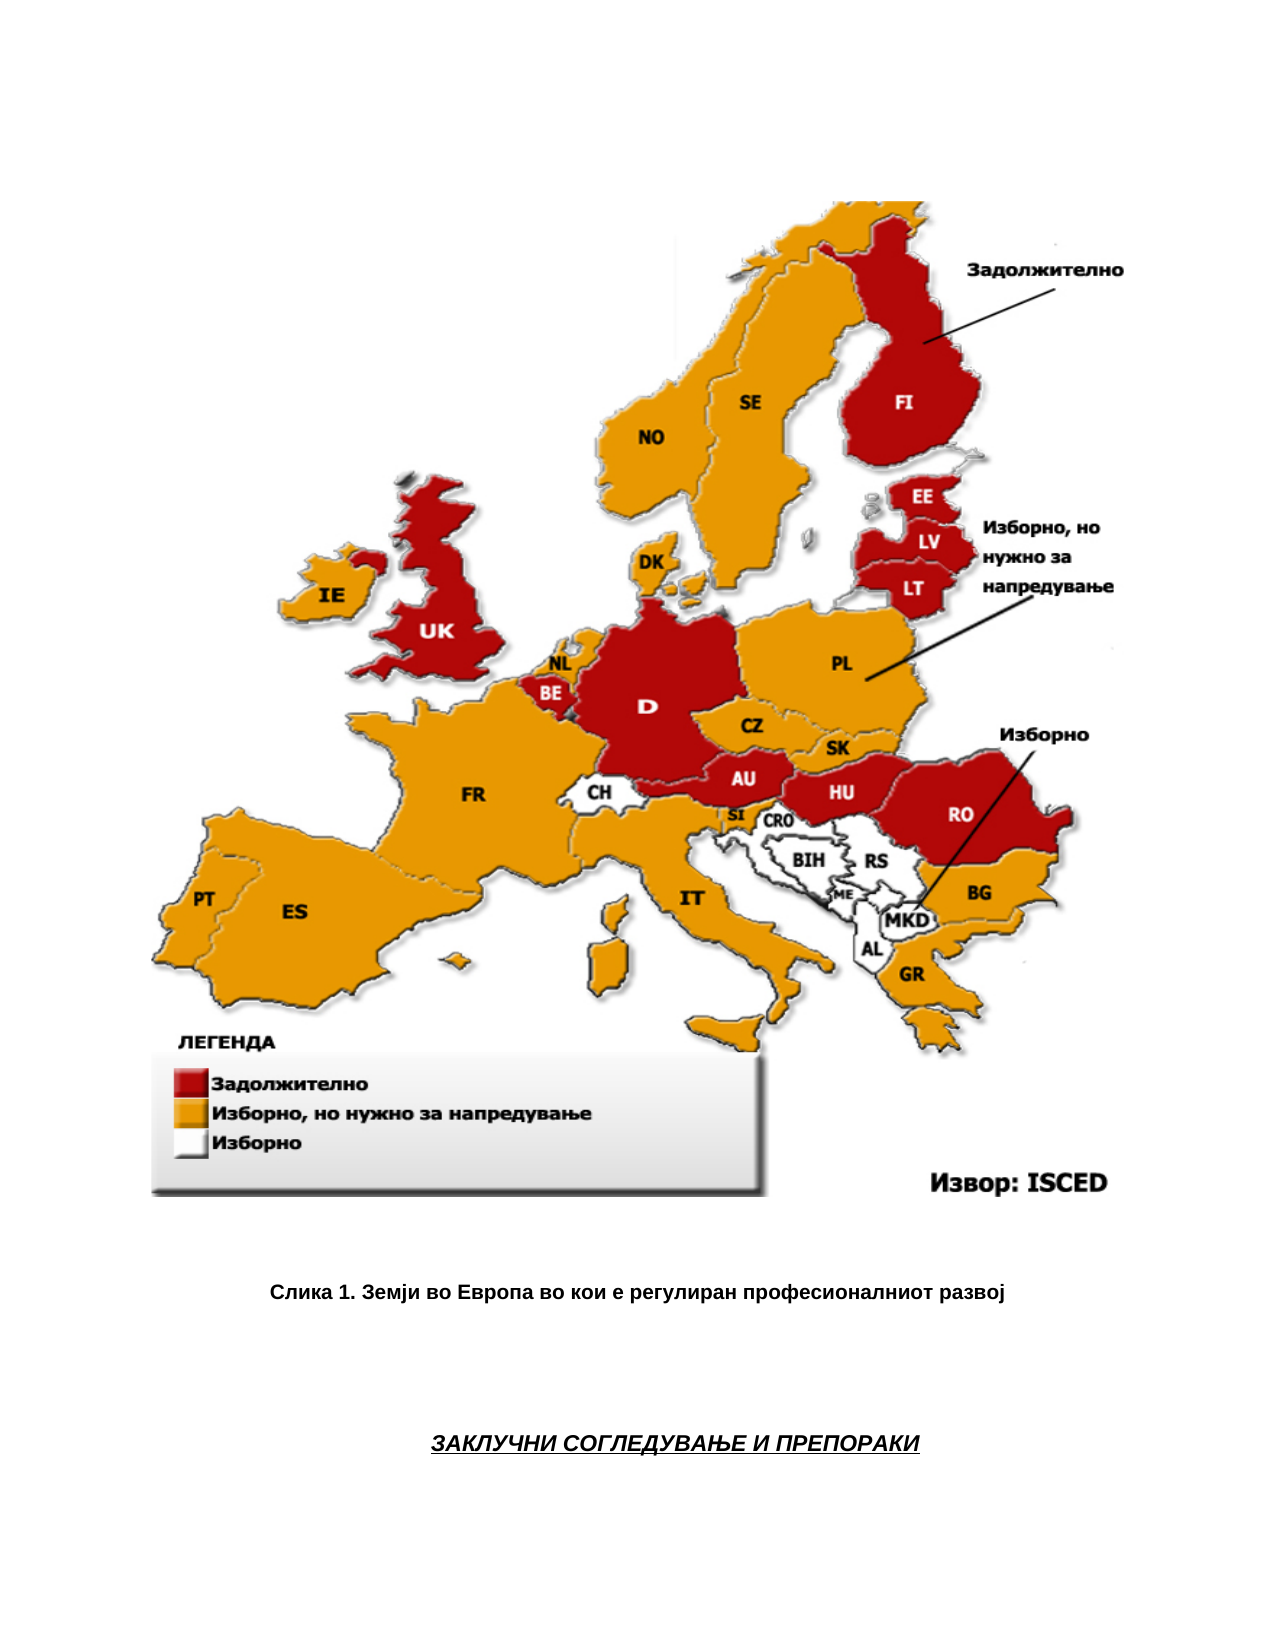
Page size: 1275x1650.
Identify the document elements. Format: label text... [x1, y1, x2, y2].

text Слика 1. Земји во Европа во кои е регулиран професионалниот развој [150, 1279, 1125, 1303]
text ЗАКЛУЧНИ СОГЛЕДУВАЊЕ И ПРЕПОРАКИ [150, 1430, 1125, 1456]
picture [151, 201, 1124, 1197]
